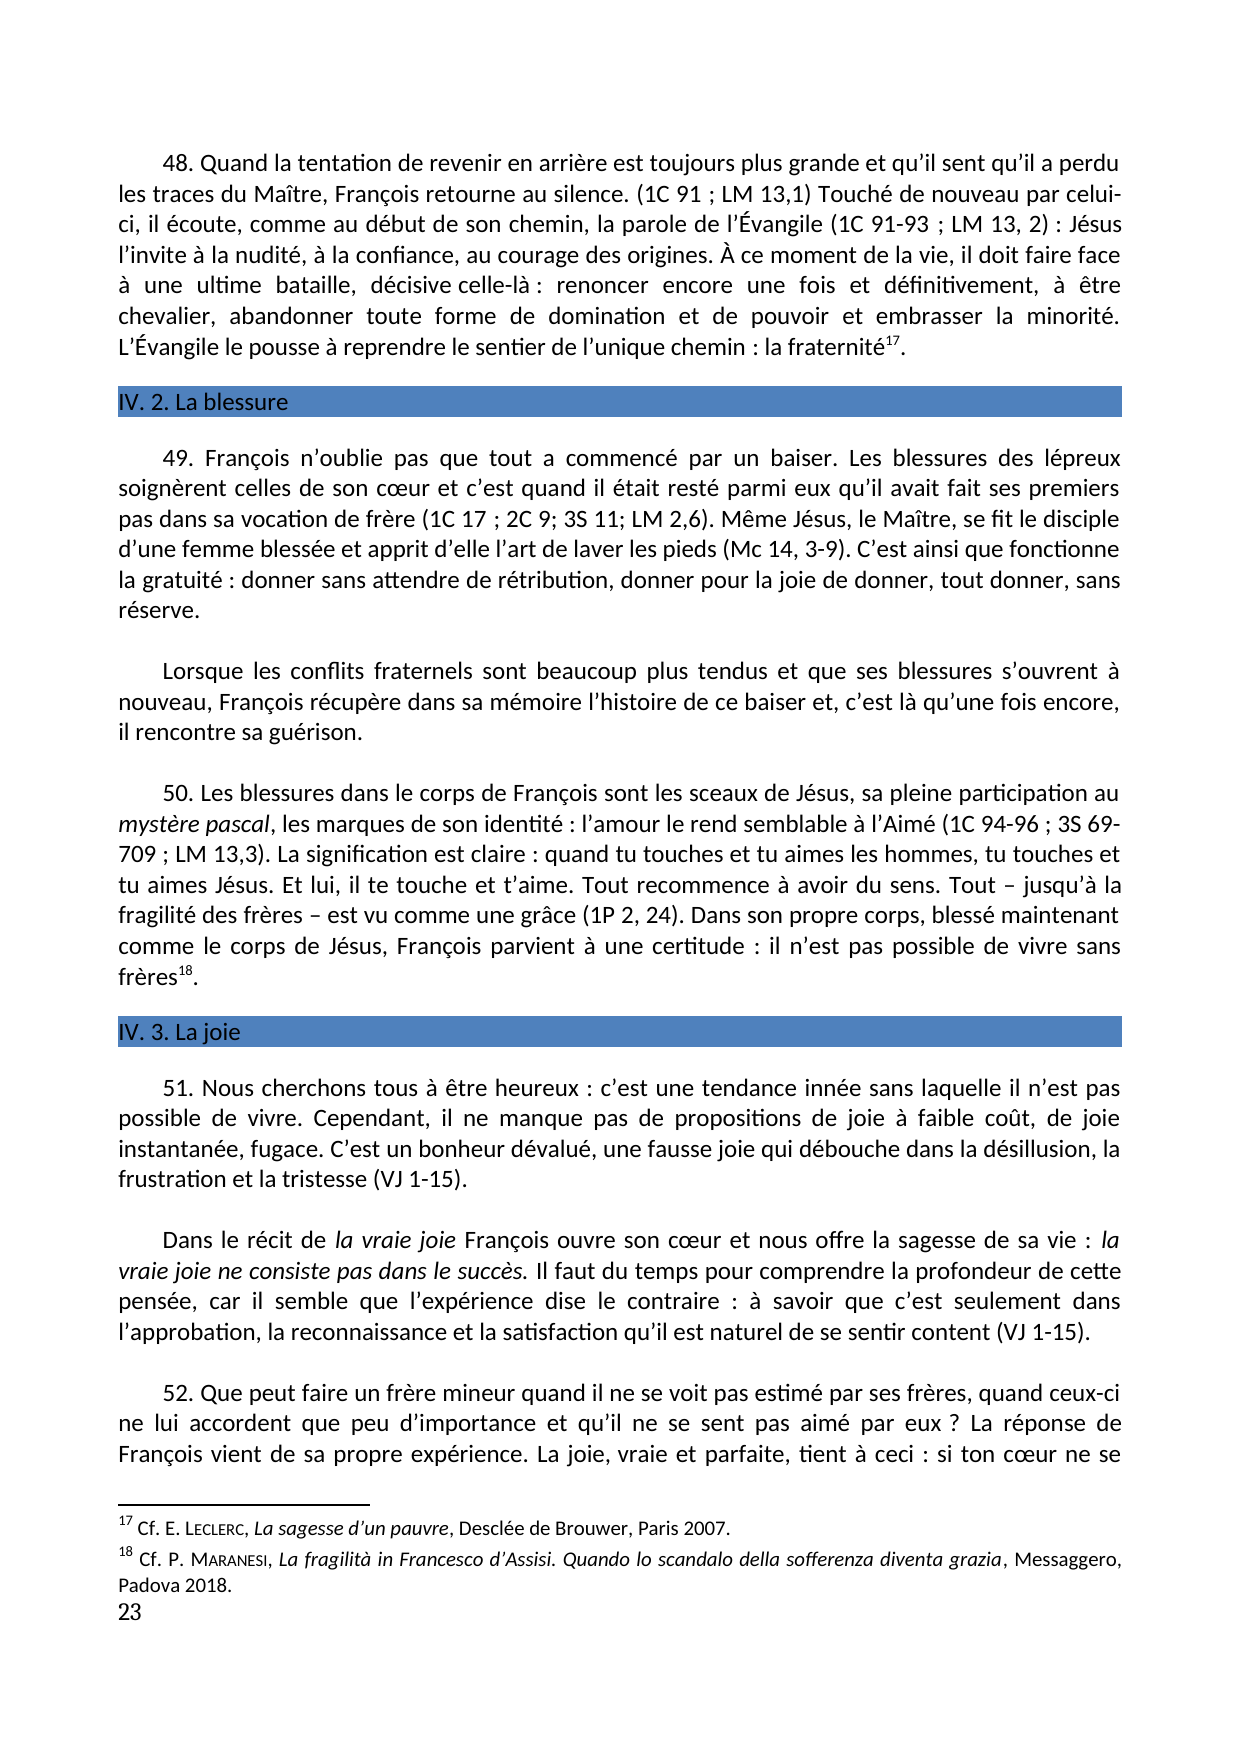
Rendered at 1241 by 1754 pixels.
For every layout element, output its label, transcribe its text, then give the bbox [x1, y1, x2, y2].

text IV. 3. La joie [118, 1016, 1122, 1047]
text Lorsque les conflits fraternels sont beaucoup plus tendus et que ses blessures s’ouvrent à nouveau, François récupère dans sa mémoire l’histoire de ce baiser et, c’est là qu’une fois encore, il rencontre sa guérison. [118, 655, 1122, 747]
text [118, 1377, 1122, 1468]
text 51. Nous cherchons tous à être heureux : c’est une tendance innée sans laquelle il n’est pas possible de vivre. Cependant, il ne manque pas de propositions de joie à faible coût, de joie instantanée, fugace. C’est un bonheur dévalué, une fausse joie qui débouche dans la désillusion, la frustration et la tristesse (VJ 1-15). [118, 1072, 1122, 1194]
text 49. François n’oublie pas que tout a commencé par un baiser. Les blessures des lépreux soignèrent celles de son cœur et c’est quand il était resté parmi eux qu’il avait fait ses premiers pas dans sa vocation de frère (1C 17 ; 2C 9; 3S 11; LM 2,6). Même Jésus, le Maître, se fit le disciple d’une femme blessée et apprit d’elle l’art de laver les pieds (Mc 14, 3-9). C’est ainsi que fonctionne la gratuité : donner sans attendre de rétribution, donner pour la joie de donner, tout donner, sans réserve. [118, 442, 1122, 625]
text 48. Quand la tentation de revenir en arrière est toujours plus grande et qu’il sent qu’il a perdu les traces du Maître, François retourne au silence. (1C 91 ; LM 13,1) Touché de nouveau par celui-ci, il écoute, comme au début de son chemin, la parole de l’Évangile (1C 91-93 ; LM 13, 2) : Jésus l’invite à la nudité, à la confiance, au courage des origines. À ce moment de la vie, il doit faire face à une ultime bataille, décisive celle-là : renoncer encore une fois et définitivement, à être chevalier, abandonner toute forme de domination et de pouvoir et embrasser la minorité. L’Évangile le pousse à reprendre le sentier de l’unique chemin : la fraternité. [118, 148, 1122, 361]
text IV. 2. La blessure [118, 386, 1122, 417]
text Dans le récit de la vraie joie François ouvre son cœur et nous offre la sagesse de sa vie : la vraie joie ne consiste pas dans le succès. Il faut du temps pour comprendre la profondeur de cette pensée, car il semble que l’expérience dise le contraire : à savoir que c’est seulement dans l’approbation, la reconnaissance et la satisfaction qu’il est naturel de se sentir content (VJ 1-15). [118, 1224, 1122, 1346]
text 50. Les blessures dans le corps de François sont les sceaux de Jésus, sa pleine participation au mystère pascal, les marques de son identité : l’amour le rend semblable à l’Aimé (1C 94-96 ; 3S 69-709 ; LM 13,3). La signification est claire : quand tu touches et tu aimes les hommes, tu touches et tu aimes Jésus. Et lui, il te touche et t’aime. Tout recommence à avoir du sens. Tout – jusqu’à la fragilité des frères – est vu comme une grâce (1P 2, 24). Dans son propre corps, blessé maintenant comme le corps de Jésus, François parvient à une certitude : il n’est pas possible de vivre sans frères. [118, 777, 1122, 991]
